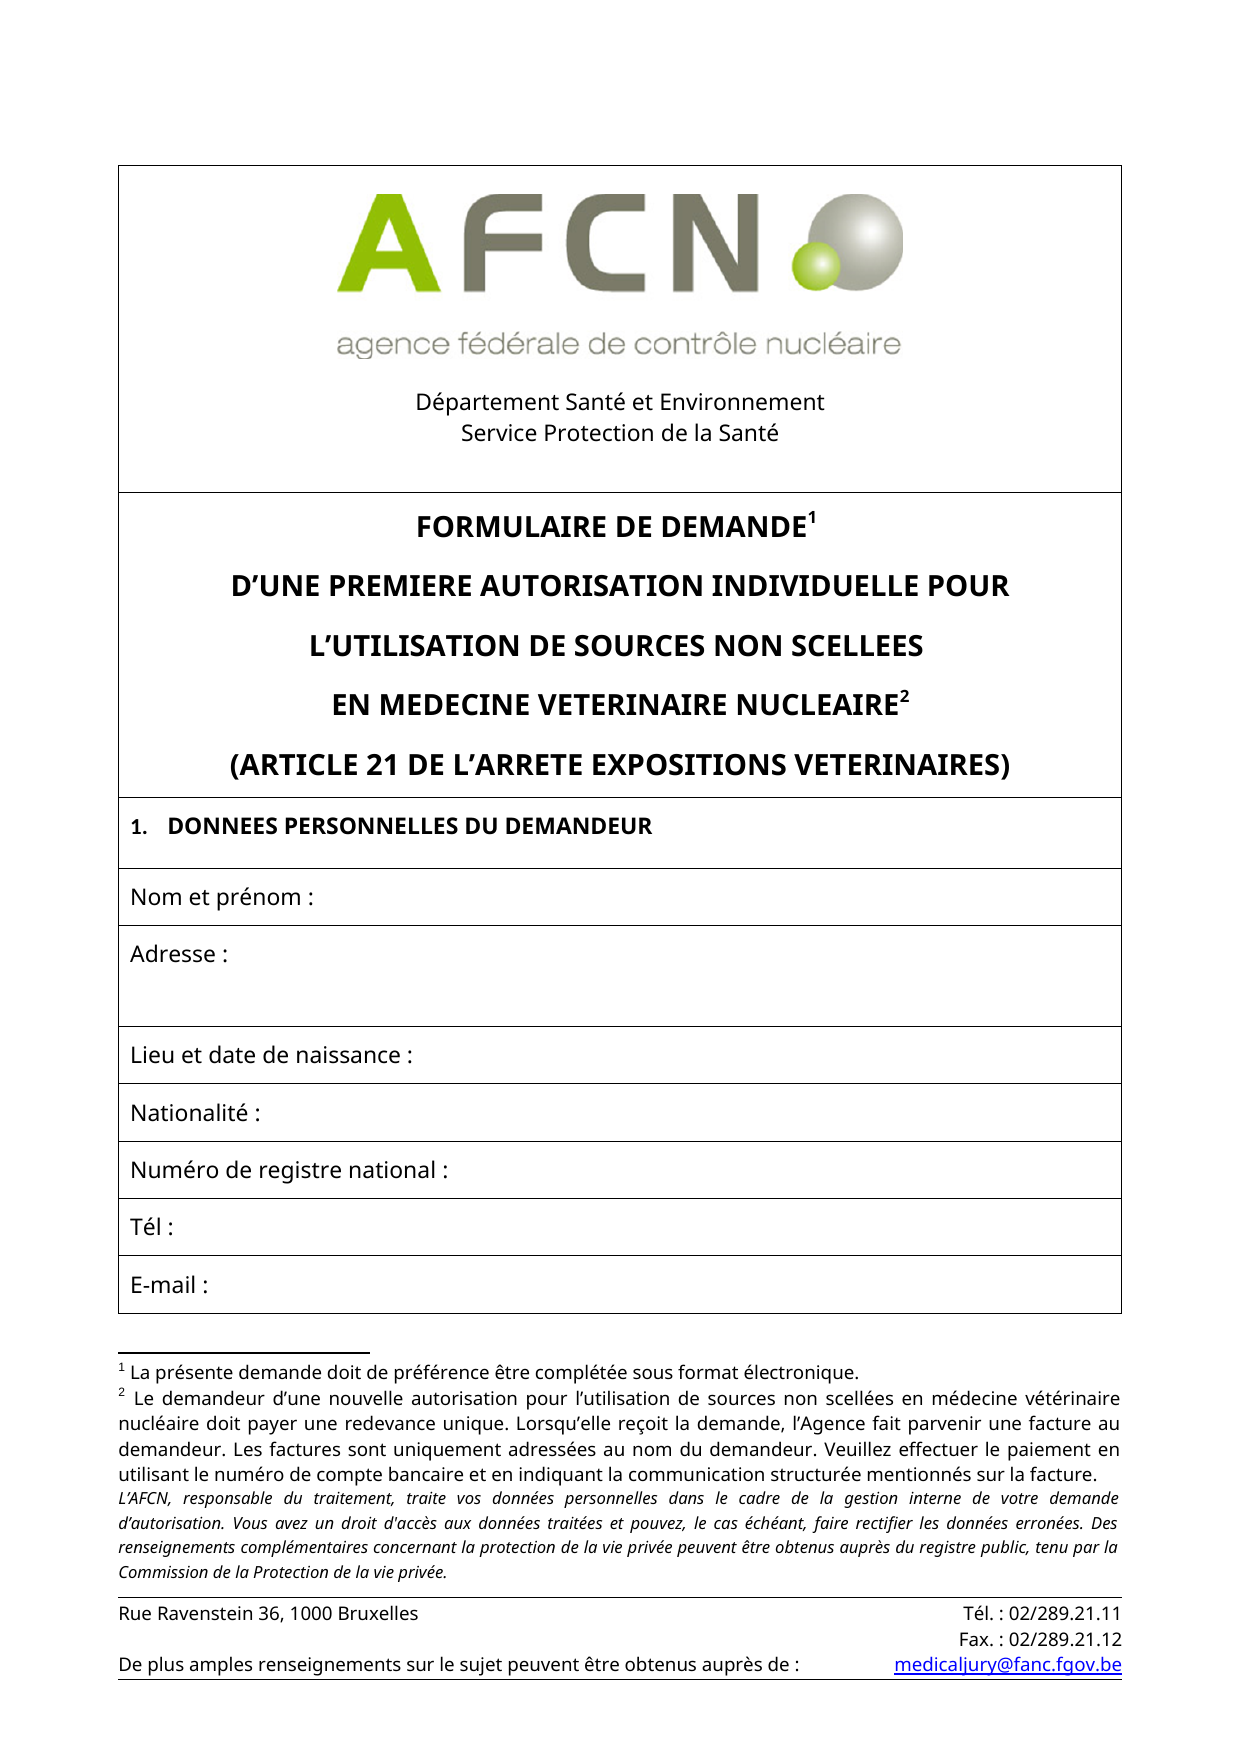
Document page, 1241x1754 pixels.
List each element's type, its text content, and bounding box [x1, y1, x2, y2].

picture [337, 194, 903, 359]
table_cell Tél : [119, 1199, 1121, 1255]
table_cell DONNEES PERSONNELLES DU DEMANDEUR [119, 798, 1121, 868]
table_cell Numéro de registre national : [119, 1142, 1121, 1198]
table_cell Nationalité : [119, 1084, 1121, 1141]
table_cell FORMULAIRE DE DEMANDE D’UNE PREMIERE AUTORISATION INDIVIDUELLE POUR L’UTILISATION DE SOURCES NON SCELLEES EN MEDECINE VETERINAIRE NUCLEAIRE (ArtICLE 21 DE L’ARRETE EXPOSITIONS VETERINAIREs) [119, 493, 1121, 797]
table_header Département Santé et Environnement Service Protection de la Santé [119, 166, 1121, 492]
table_cell Adresse : [119, 926, 1121, 1026]
table_cell Nom et prénom : [119, 869, 1121, 925]
table_cell Lieu et date de naissance : [119, 1027, 1121, 1083]
table_cell E-mail : [119, 1256, 1121, 1312]
